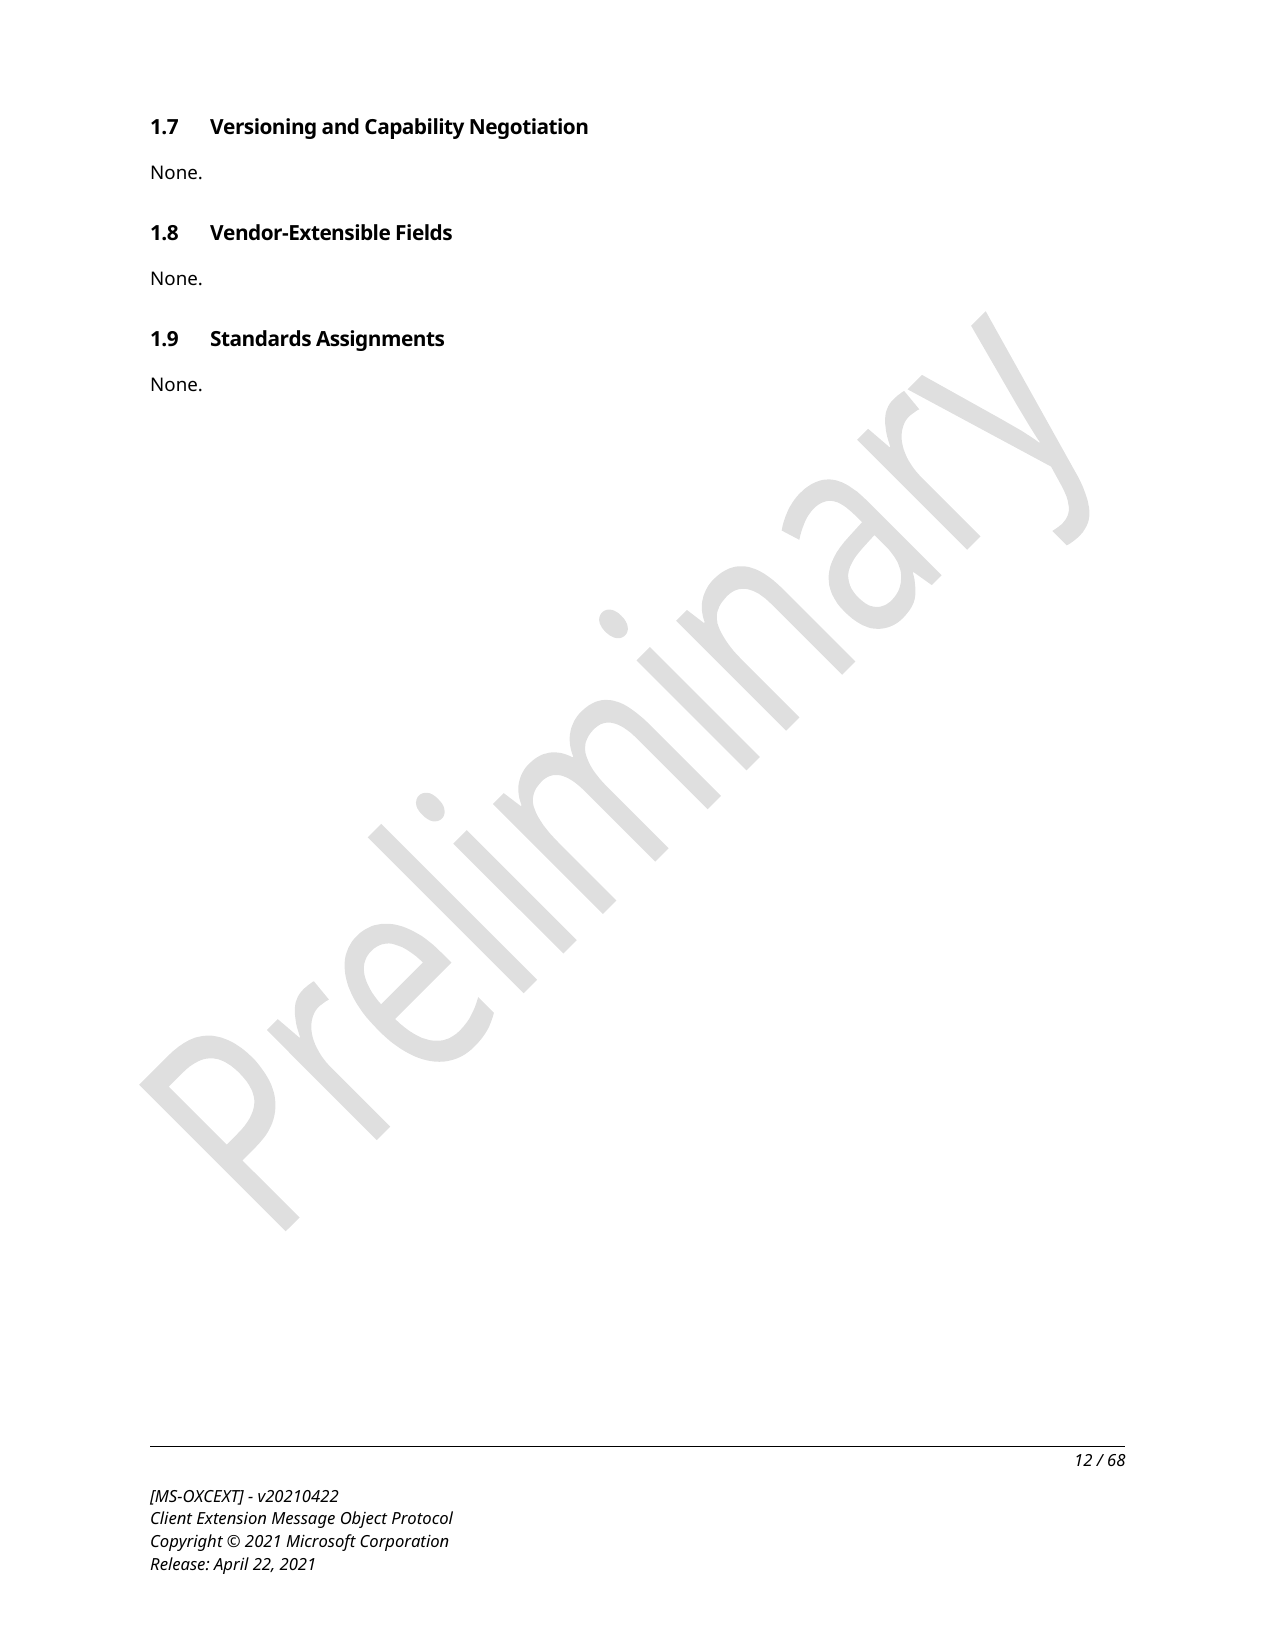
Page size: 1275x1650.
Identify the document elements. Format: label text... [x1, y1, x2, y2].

text None. [150, 266, 1125, 291]
subtitle Vendor-Extensible Fields [150, 218, 1125, 247]
subtitle Versioning and Capability Negotiation [150, 112, 1125, 141]
subtitle Standards Assignments [150, 324, 1125, 353]
text None. [150, 160, 1125, 185]
text None. [150, 372, 1125, 397]
